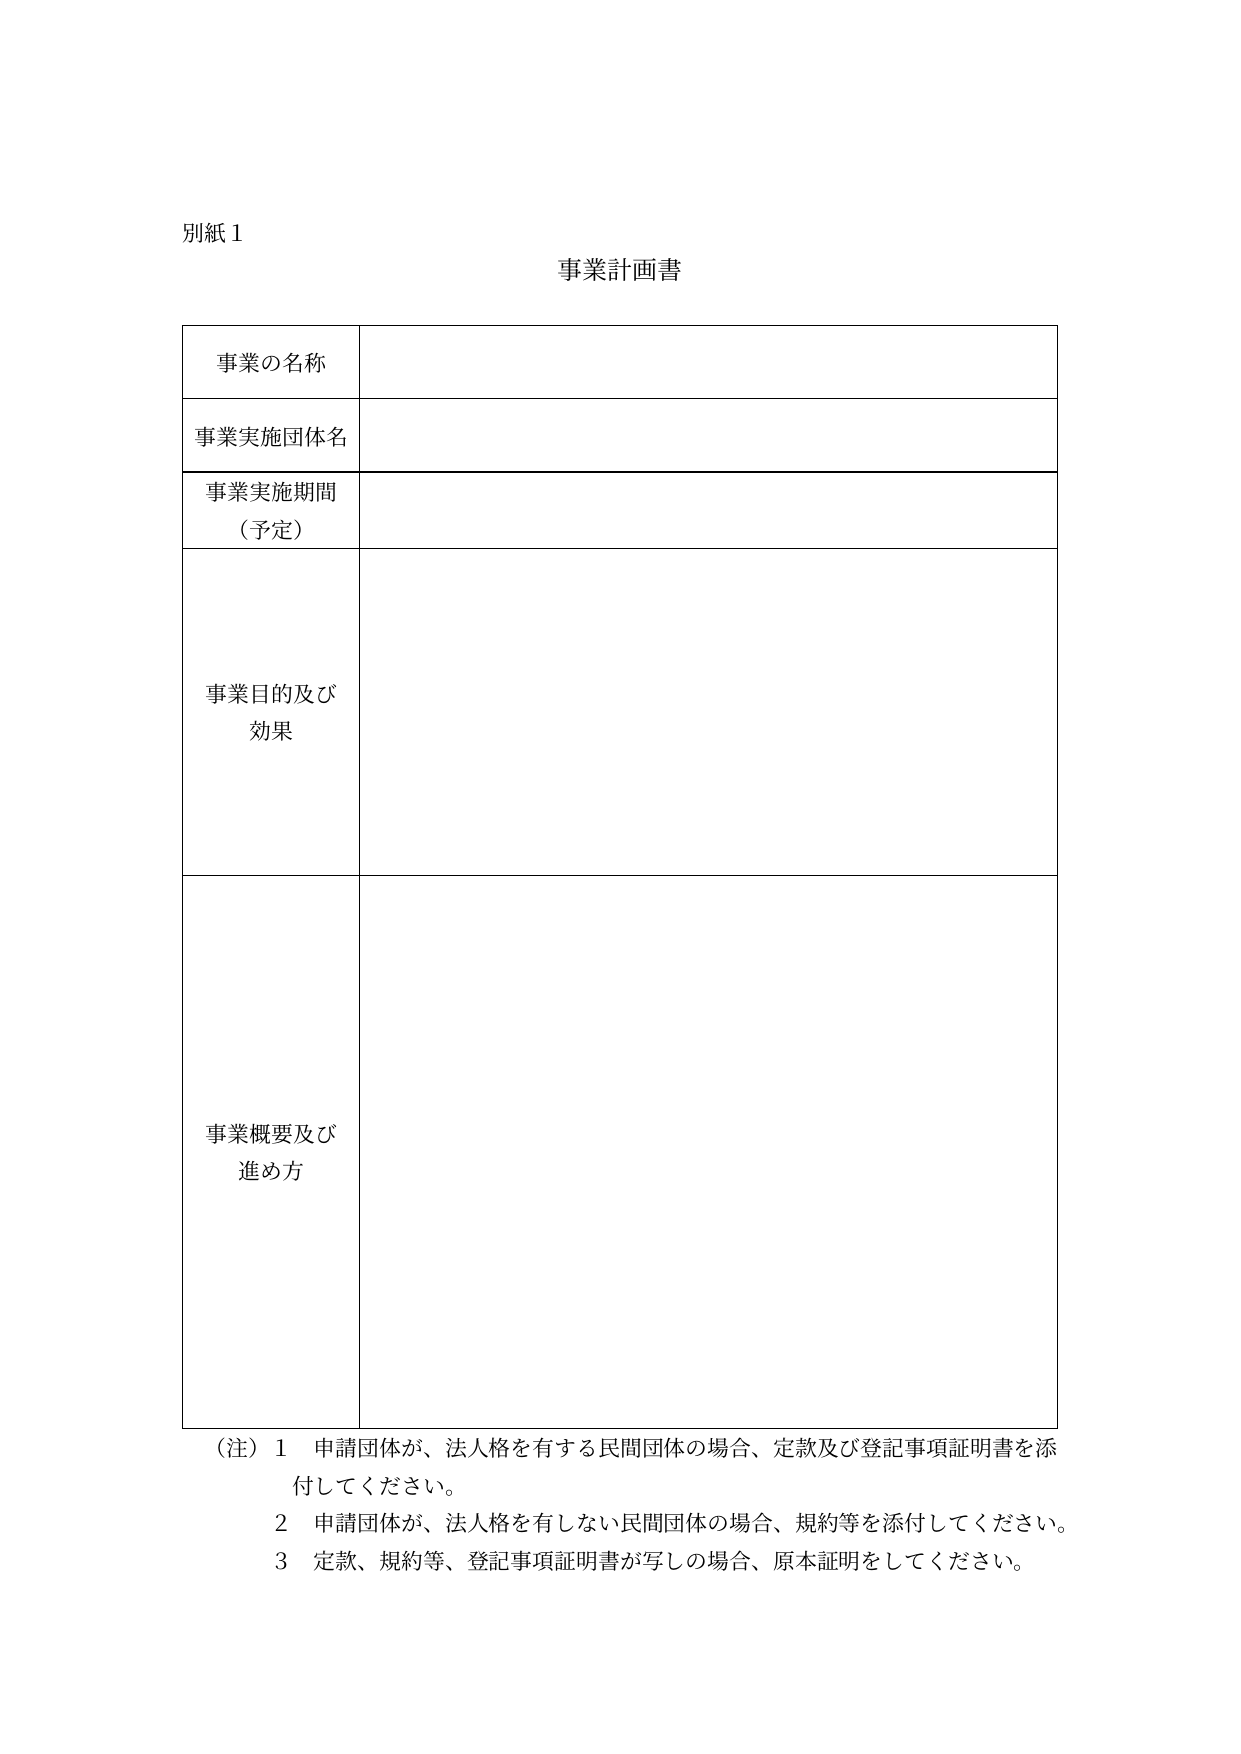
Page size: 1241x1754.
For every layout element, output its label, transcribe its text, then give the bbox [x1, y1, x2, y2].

text ２ 申請団体が、法人格を有しない民間団体の場合、規約等を添付してください。 [182, 1503, 1058, 1541]
table_cell [360, 549, 1057, 874]
table_header [360, 326, 1057, 398]
table_cell 事業実施期間 （予定） [183, 473, 359, 547]
table_cell [360, 399, 1057, 471]
table_header 事業の名称 [183, 326, 359, 398]
table_cell [360, 473, 1057, 547]
table_cell 事業実施団体名 [183, 399, 359, 471]
text 別紙１ [182, 213, 1058, 250]
table_cell 事業概要及び 進め方 [183, 876, 359, 1427]
table_cell 事業目的及び 効果 [183, 549, 359, 874]
text （注）１ 申請団体が、法人格を有する民間団体の場合、定款及び登記事項証明書を添付してください。 [182, 1429, 1058, 1503]
text ３ 定款、規約等、登記事項証明書が写しの場合、原本証明をしてください。 [182, 1541, 1058, 1578]
table_cell [360, 876, 1057, 1427]
text 事業計画書 [182, 250, 1058, 288]
